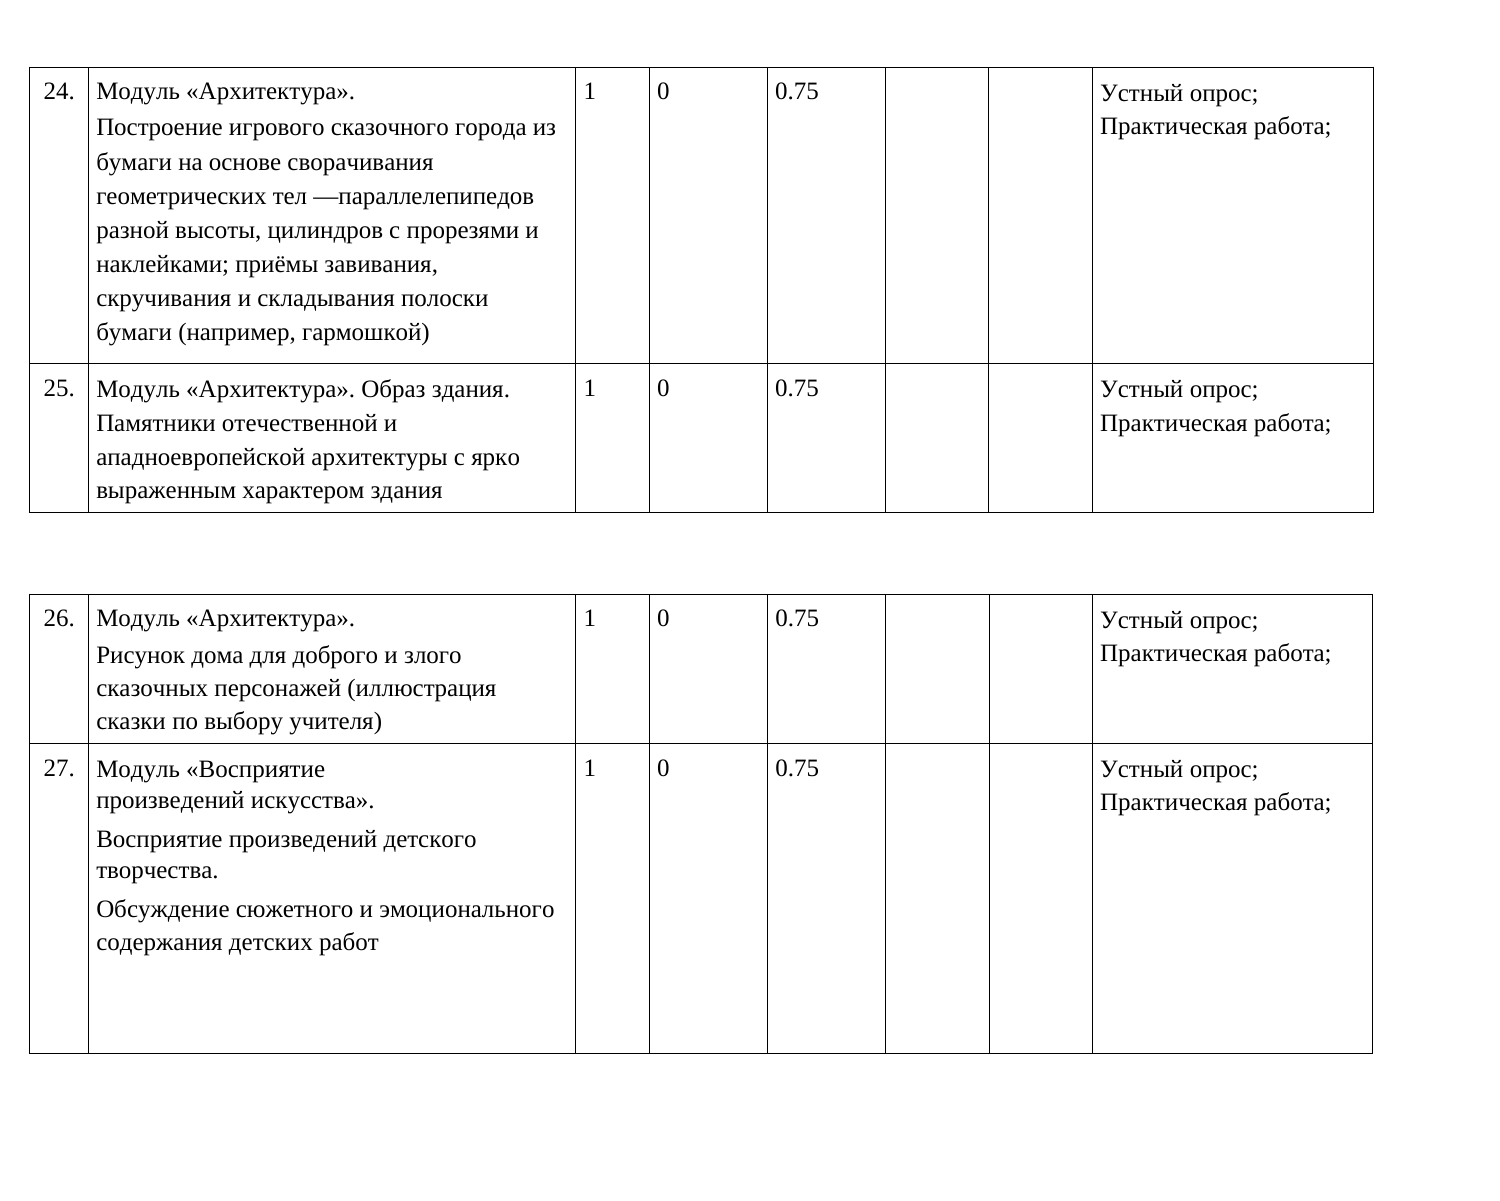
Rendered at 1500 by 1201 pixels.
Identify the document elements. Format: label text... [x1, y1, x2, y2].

table_cell 0 [650, 68, 767, 363]
table_header [886, 595, 989, 743]
table_header Устный опрос; Практическая работа; [1093, 595, 1372, 743]
table_cell 1 [576, 364, 649, 512]
table_cell 0.75 [768, 68, 885, 363]
table_cell 0 [650, 744, 767, 1053]
table_cell 1 [576, 744, 649, 1053]
table_header 0 [650, 595, 767, 743]
table_cell [886, 68, 988, 363]
table_cell [886, 744, 989, 1053]
table_cell Модуль «Архитектура». Образ здания. Памятники отечественной и ападноевропейской архитектуры с ярко выраженным характером здания [89, 364, 575, 512]
table_cell 1 [576, 68, 649, 363]
table_cell [990, 744, 1092, 1053]
table_cell Устный опрос; Практическая работа; [1093, 364, 1373, 512]
table_header Модуль «Архитектура». Рисунок дома для доброго и злого сказочных персонажей (иллюстрация сказки по выбору учителя) [89, 595, 575, 743]
table_cell 0 [650, 364, 767, 512]
table_header [990, 595, 1092, 743]
table_cell 24. [30, 68, 88, 363]
table_cell [886, 364, 988, 512]
table_cell 0.75 [768, 744, 885, 1053]
table_header 26. [30, 595, 88, 743]
table_cell 0.75 [768, 364, 885, 512]
table_cell Устный опрос; Практическая работа; [1093, 744, 1372, 1053]
table_header 1 [576, 595, 649, 743]
table_header 0.75 [768, 595, 885, 743]
table_cell Модуль «Восприятие произведений искусства». Восприятие произведений детского творчества. Обсуждение сюжетного и эмоционального содержания детских работ [89, 744, 575, 1053]
table_cell 25. [30, 364, 88, 512]
table_cell [989, 364, 1092, 512]
table_cell 27. [30, 744, 88, 1053]
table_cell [1093, 68, 1373, 363]
table_cell Модуль «Архитектура». Построение игрового сказочного города из бумаги на основе сворачивания геометрических тел —параллелепипедов разной высоты, цилиндров с прорезями и наклейками; приёмы завивания, скручивания и складывания полоски бумаги (например, гармошкой) [89, 68, 575, 363]
table_cell [989, 68, 1092, 363]
